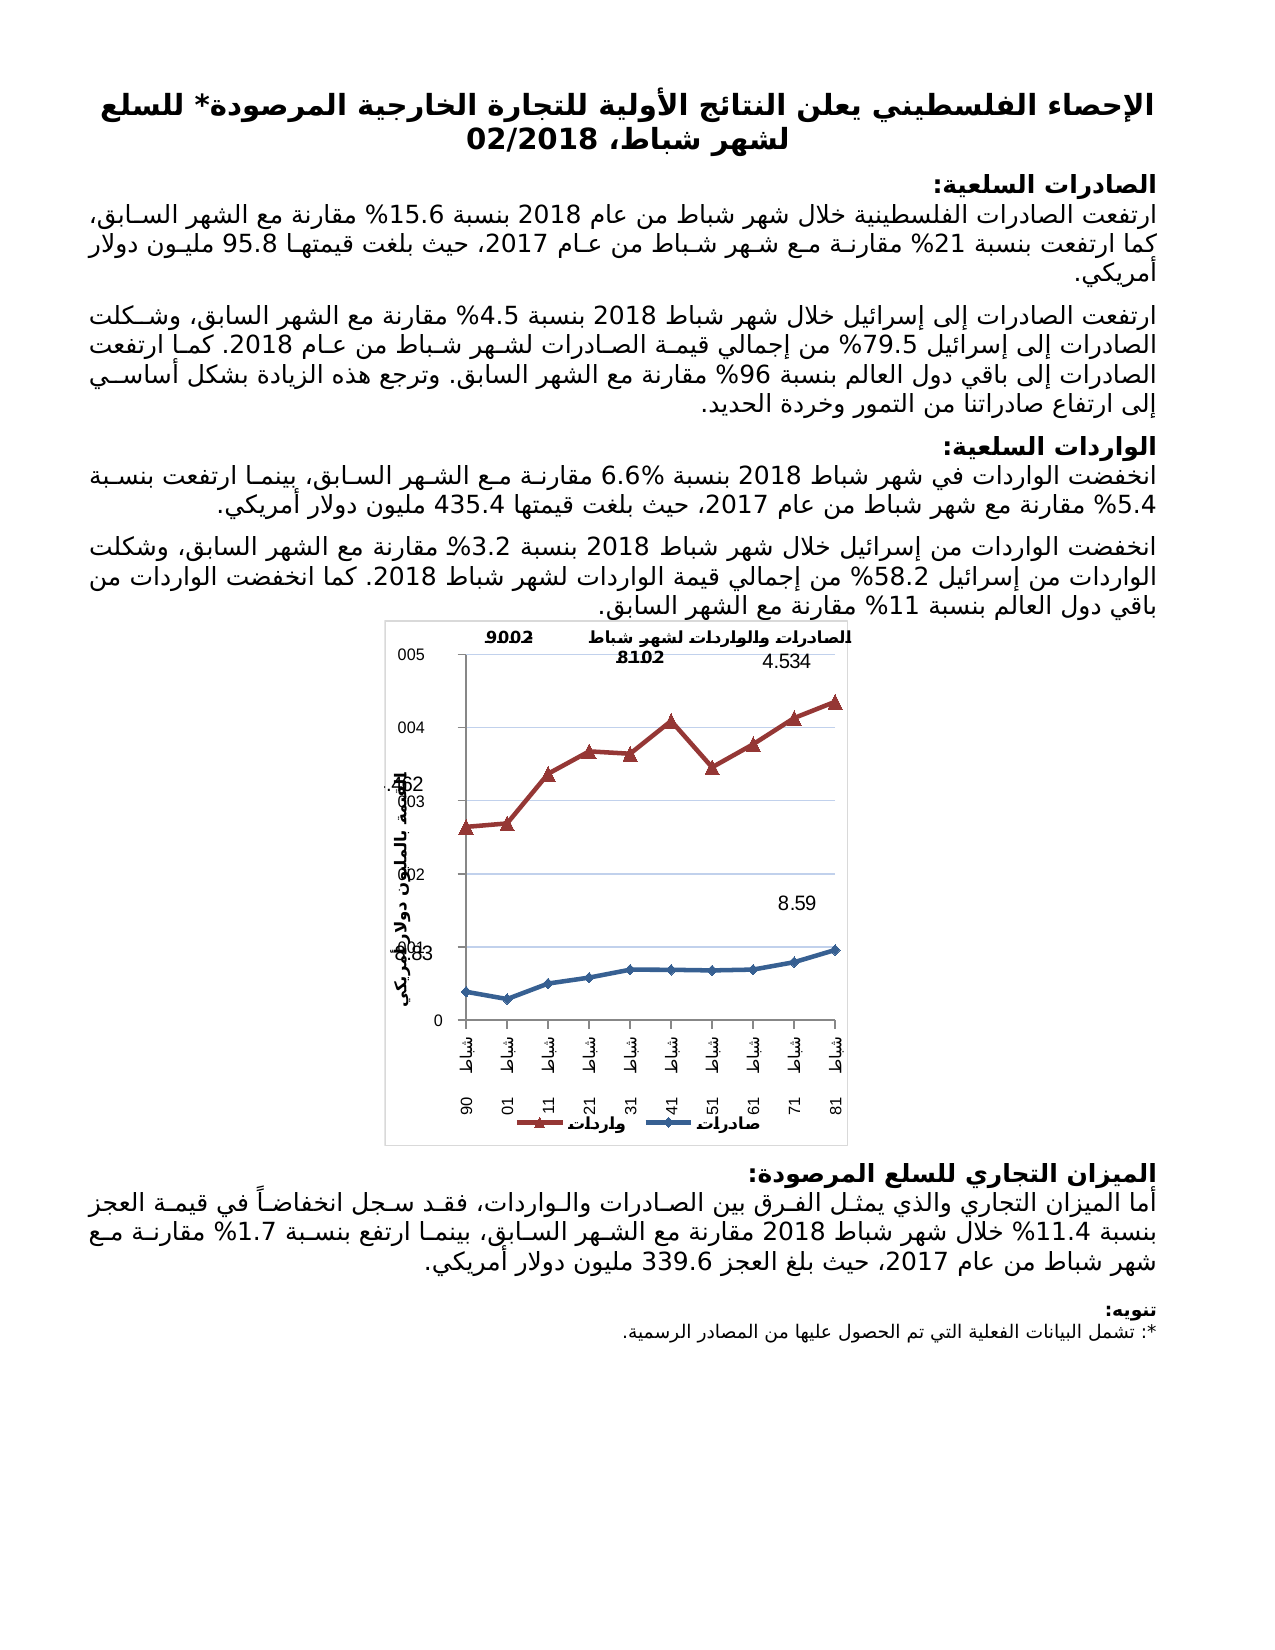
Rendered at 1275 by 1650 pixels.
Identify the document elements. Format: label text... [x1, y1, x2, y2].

text الصادرات السلعية: [89, 171, 1157, 200]
text ارتفعت الصادرات إلى إسرائيل خلال شهر شباط 2018 بنسبة 4.5% مقارنة مع الشهر السابق، وشكلت الصادرات إلى إسرائيل 79.5% من إجمالي قيمة الصادرات لشهر شباط من عام 2018. كما ارتفعت الصادرات إلى باقي دول العالم بنسبة 96% مقارنة مع الشهر السابق. وترجع هذه الزيادة بشكل أساسي إلى ارتفاع صادراتنا من التمور وخردة الحديد. [89, 302, 1157, 418]
text انخفضت الواردات في شهر شباط 2018 بنسبة %6.6 مقارنة مع الشهر السابق، بينما ارتفعت بنسبة 5.4% مقارنة مع شهر شباط من عام 2017، حيث بلغت قيمتها 435.4 مليون دولار أمريكي. [89, 462, 1157, 520]
text الواردات السلعية: [89, 432, 1157, 462]
text *: تشمل البيانات الفعلية التي تم الحصول عليها من المصادر الرسمية. [89, 1321, 1157, 1342]
text الميزان التجاري للسلع المرصودة: [89, 1159, 1157, 1188]
text تنويه: [89, 1299, 1157, 1321]
text ارتفعت الصادرات الفلسطينية خلال شهر شباط من عام 2018 بنسبة 15.6% مقارنة مع الشهر السابق، كما ارتفعت بنسبة 21% مقارنة مع شهر شباط من عام 2017، حيث بلغت قيمتها 95.8 مليون دولار أمريكي. [89, 200, 1157, 287]
text لشهر شباط، 02/2018 [89, 123, 1157, 157]
text انخفضت الواردات من إسرائيل خلال شهر شباط 2018 بنسبة 3.2% مقارنة مع الشهر السابق، وشكلت الواردات من إسرائيل 58.2% من إجمالي قيمة الواردات لشهر شباط 2018. كما انخفضت الواردات من باقي دول العالم بنسبة 11% مقارنة مع الشهر السابق. [89, 533, 1157, 620]
text الإحصاء الفلسطيني يعلن النتائج الأولية للتجارة الخارجية المرصودة* للسلع [89, 89, 1157, 123]
text أما الميزان التجاري والذي يمثل الفرق بين الصادرات والواردات، فقد سجل انخفاضاً في قيمة العجز بنسبة 11.4% خلال شهر شباط 2018 مقارنة مع الشهر السابق، بينما ارتفع بنسبة 1.7% مقارنة مع شهر شباط من عام 2017، حيث بلغ العجز 339.6 مليون دولار أمريكي. [89, 1188, 1157, 1276]
